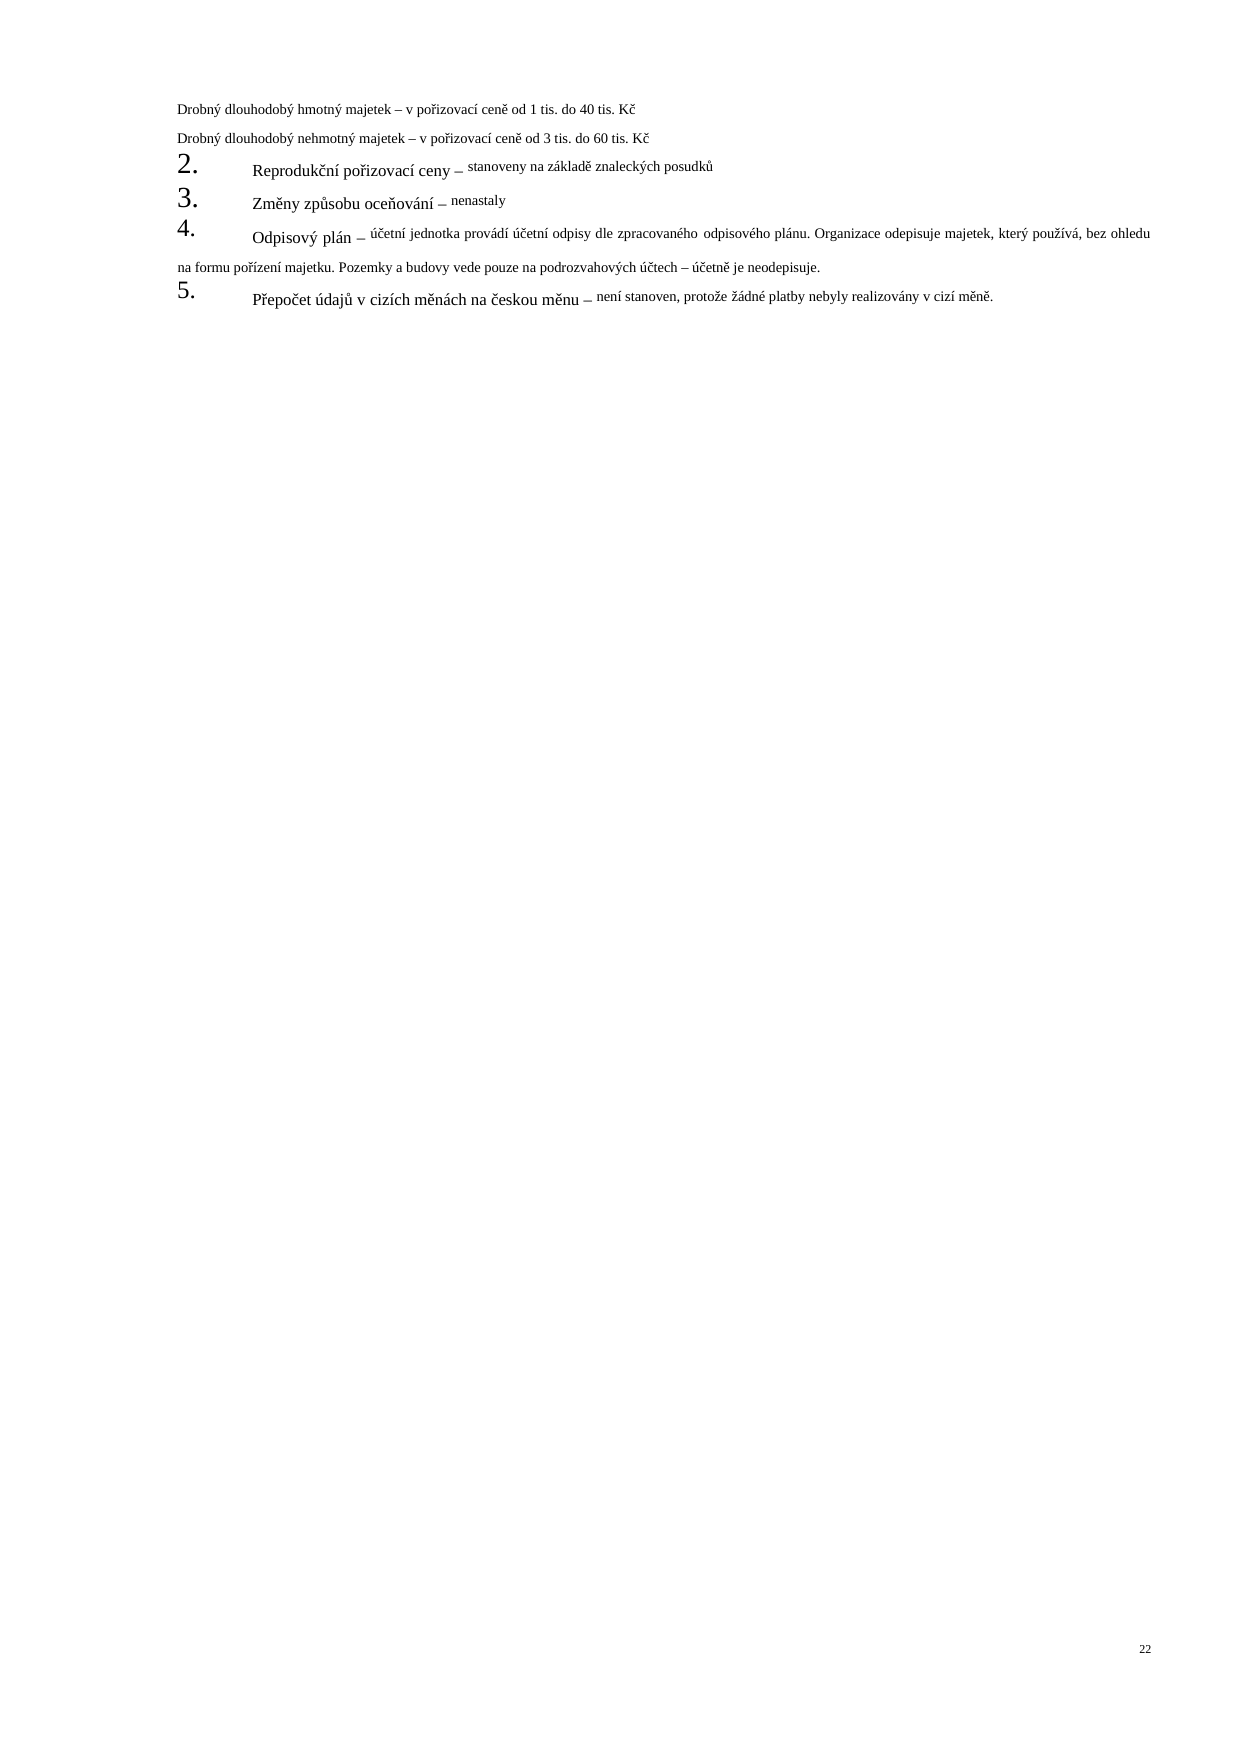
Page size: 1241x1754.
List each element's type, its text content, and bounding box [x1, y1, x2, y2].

list Reprodukční pořizovací ceny – stanoveny na základě znaleckých posudků [177, 146, 1151, 180]
list Přepočet údajů v cizích měnách na českou měnu – není stanoven, protože žádné platby nebyly realizovány v cizí měně. [177, 276, 1151, 309]
list Změny způsobu oceňování – nenastaly [177, 180, 1151, 213]
list Odpisový plán – účetní jednotka provádí účetní odpisy dle zpracovaného odpisového plánu. Organizace odepisuje majetek, který používá, bez ohledu na formu pořízení majetku. Pozemky a budovy vede pouze na podrozvahových účtech – účetně je neodepisuje. [177, 213, 1151, 276]
text Drobný dlouhodobý nehmotný majetek – v pořizovací ceně od 3 tis. do 60 tis. Kč [177, 117, 1151, 146]
text Drobný dlouhodobý hmotný majetek – v pořizovací ceně od 1 tis. do 40 tis. Kč [177, 89, 1151, 117]
